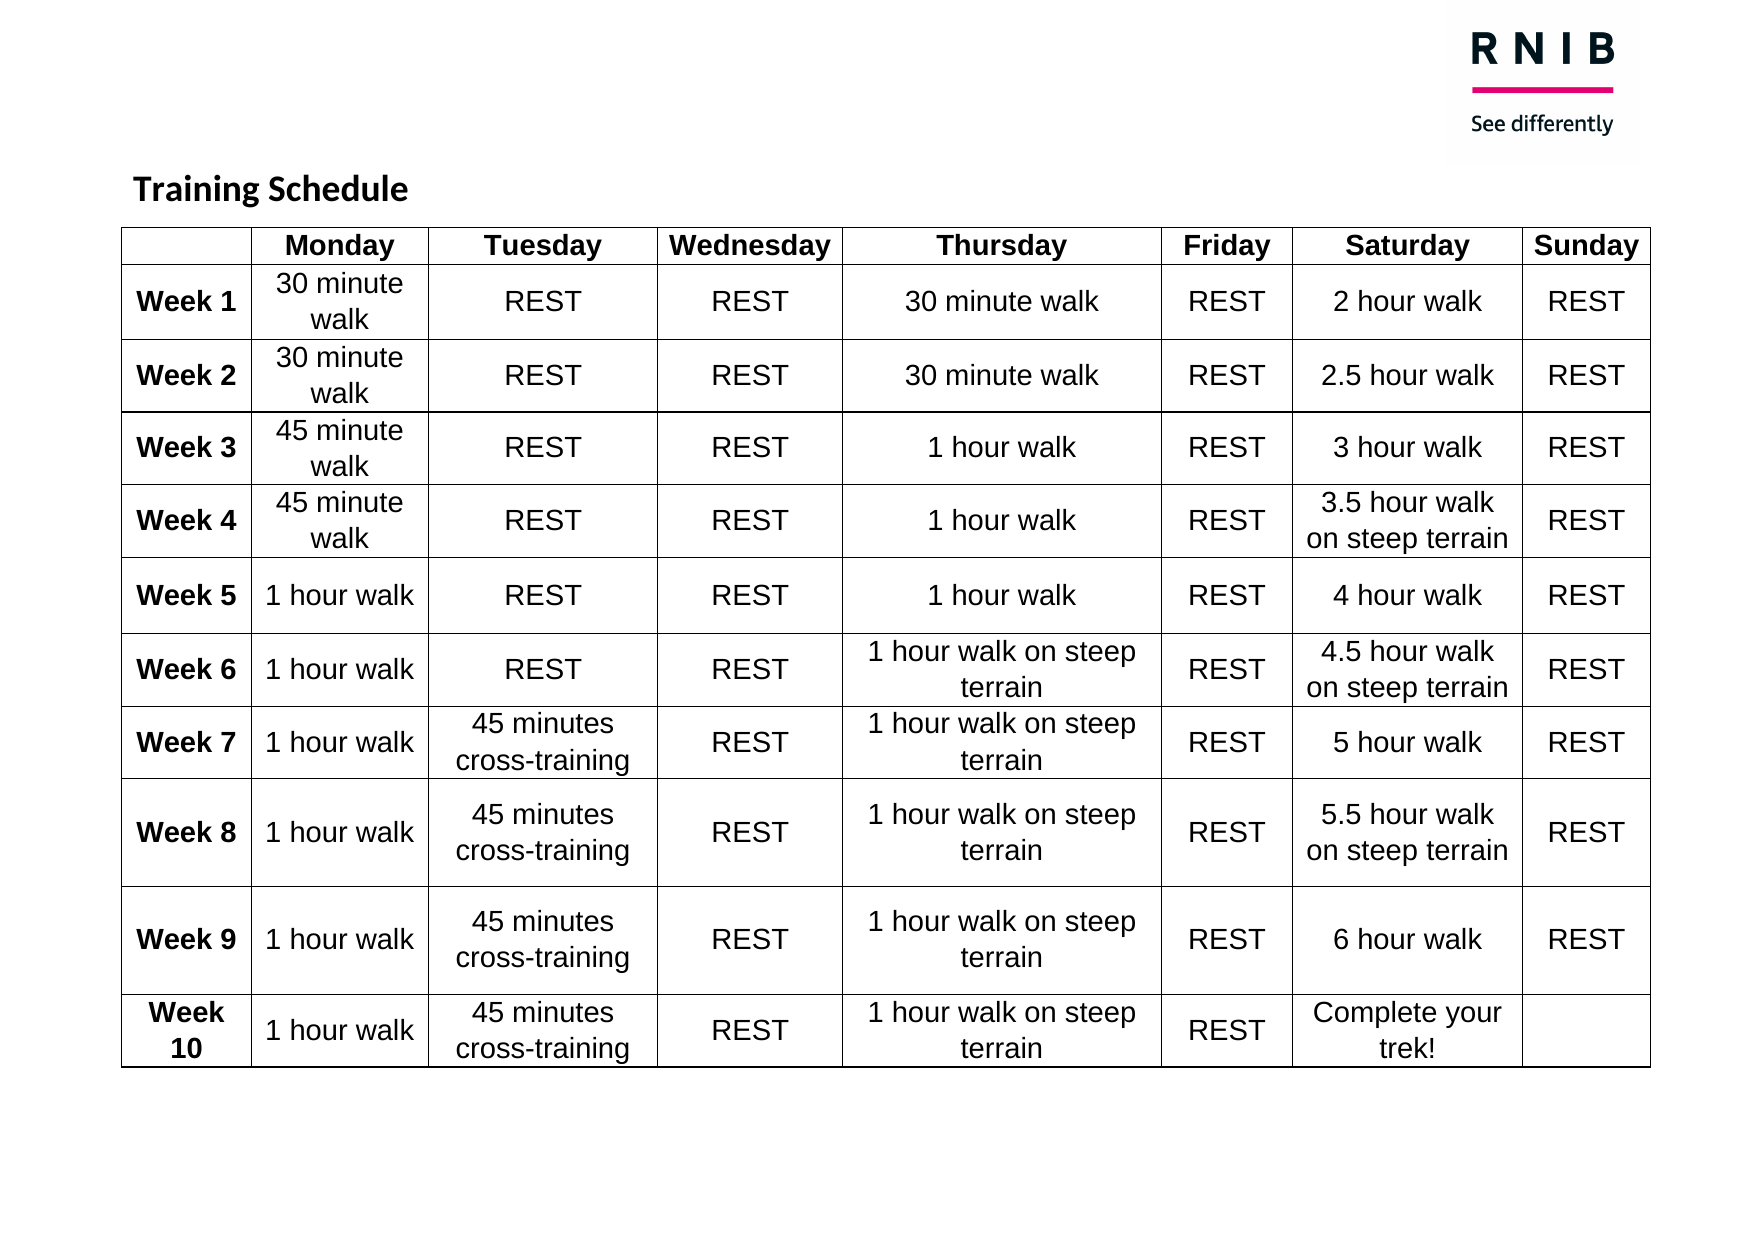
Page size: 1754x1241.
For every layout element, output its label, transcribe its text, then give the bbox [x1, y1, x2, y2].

table_cell Week 1 [122, 265, 251, 339]
table_header Friday [1162, 228, 1292, 264]
table_cell Week 7 [122, 707, 251, 778]
table_cell 3 hour walk [1293, 413, 1522, 484]
table_header [122, 228, 251, 264]
table_cell 45 minute walk [252, 485, 428, 557]
table_cell 1 hour walk on steep terrain [843, 995, 1161, 1066]
table_cell REST [1162, 634, 1292, 706]
table_cell 2.5 hour walk [1293, 340, 1522, 411]
table_cell REST [429, 634, 657, 706]
table_cell REST [658, 558, 842, 633]
table_cell 1 hour walk on steep terrain [843, 887, 1161, 993]
table_cell REST [1523, 485, 1650, 557]
table_cell 45 minute walk [252, 413, 428, 484]
table_cell REST [1162, 265, 1292, 339]
table_cell 1 hour walk [252, 707, 428, 778]
table_cell REST [1523, 558, 1650, 633]
table_cell 4.5 hour walk on steep terrain [1293, 634, 1522, 706]
table_header Tuesday [429, 228, 657, 264]
table_cell REST [1523, 887, 1650, 993]
table_cell Week 10 [122, 995, 251, 1066]
table_cell REST [429, 558, 657, 633]
table_cell REST [1523, 413, 1650, 484]
table_cell 3.5 hour walk on steep terrain [1293, 485, 1522, 557]
table_cell 1 hour walk [252, 558, 428, 633]
table_cell 1 hour walk [843, 485, 1161, 557]
table_cell 45 minutes cross-training [429, 707, 657, 778]
table_cell Week 4 [122, 485, 251, 557]
table_cell 1 hour walk [252, 995, 428, 1066]
table_cell Week 2 [122, 340, 251, 411]
table_cell 5 hour walk [1293, 707, 1522, 778]
table_cell REST [429, 413, 657, 484]
picture [1445, 0, 1640, 165]
table_cell REST [658, 265, 842, 339]
table_cell 30 minute walk [252, 340, 428, 411]
table_cell 30 minute walk [843, 340, 1161, 411]
table_cell REST [429, 340, 657, 411]
table_cell 2 hour walk [1293, 265, 1522, 339]
table_cell REST [429, 265, 657, 339]
table_cell 1 hour walk [252, 634, 428, 706]
table_cell 1 hour walk on steep terrain [843, 634, 1161, 706]
table_cell REST [1523, 634, 1650, 706]
table_cell REST [658, 634, 842, 706]
table_cell Complete your trek! [1293, 995, 1522, 1066]
table_header Saturday [1293, 228, 1522, 264]
table_cell 1 hour walk [843, 558, 1161, 633]
table_cell 1 hour walk on steep terrain [843, 707, 1161, 778]
table_cell 30 minute walk [843, 265, 1161, 339]
table_cell 1 hour walk [843, 413, 1161, 484]
table_cell REST [1162, 558, 1292, 633]
table_cell 45 minutes cross-training [429, 779, 657, 886]
table_header Sunday [1523, 228, 1650, 264]
table_cell Week 8 [122, 779, 251, 886]
table_cell REST [658, 340, 842, 411]
table_cell REST [1162, 413, 1292, 484]
table_cell REST [1523, 340, 1650, 411]
table_cell Week 6 [122, 634, 251, 706]
table_cell REST [658, 413, 842, 484]
table_header Thursday [843, 228, 1161, 264]
table_cell REST [658, 887, 842, 993]
table_cell 4 hour walk [1293, 558, 1522, 633]
table_cell 1 hour walk on steep terrain [843, 779, 1161, 886]
table_cell REST [1162, 995, 1292, 1066]
subtitle Training Schedule [133, 165, 1639, 211]
table_cell REST [658, 707, 842, 778]
table_cell 45 minutes cross-training [429, 995, 657, 1066]
table_cell REST [1162, 340, 1292, 411]
table_cell 6 hour walk [1293, 887, 1522, 993]
table_cell REST [1523, 265, 1650, 339]
table_cell REST [1162, 707, 1292, 778]
table_cell Week 9 [122, 887, 251, 993]
table_header Wednesday [658, 228, 842, 264]
table_cell REST [1523, 779, 1650, 886]
table_cell Week 5 [122, 558, 251, 633]
table_cell 1 hour walk [252, 779, 428, 886]
table_cell 30 minute walk [252, 265, 428, 339]
table_cell REST [1162, 779, 1292, 886]
table_cell REST [658, 485, 842, 557]
table_cell REST [429, 485, 657, 557]
table_cell Week 3 [122, 413, 251, 484]
table_cell 5.5 hour walk on steep terrain [1293, 779, 1522, 886]
table_cell REST [658, 779, 842, 886]
table_header Monday [252, 228, 428, 264]
table_cell REST [1523, 707, 1650, 778]
table_cell REST [1162, 485, 1292, 557]
table_cell [1523, 995, 1650, 1066]
table_cell REST [658, 995, 842, 1066]
table_cell 1 hour walk [252, 887, 428, 993]
table_cell 45 minutes cross-training [429, 887, 657, 993]
table_cell REST [1162, 887, 1292, 993]
